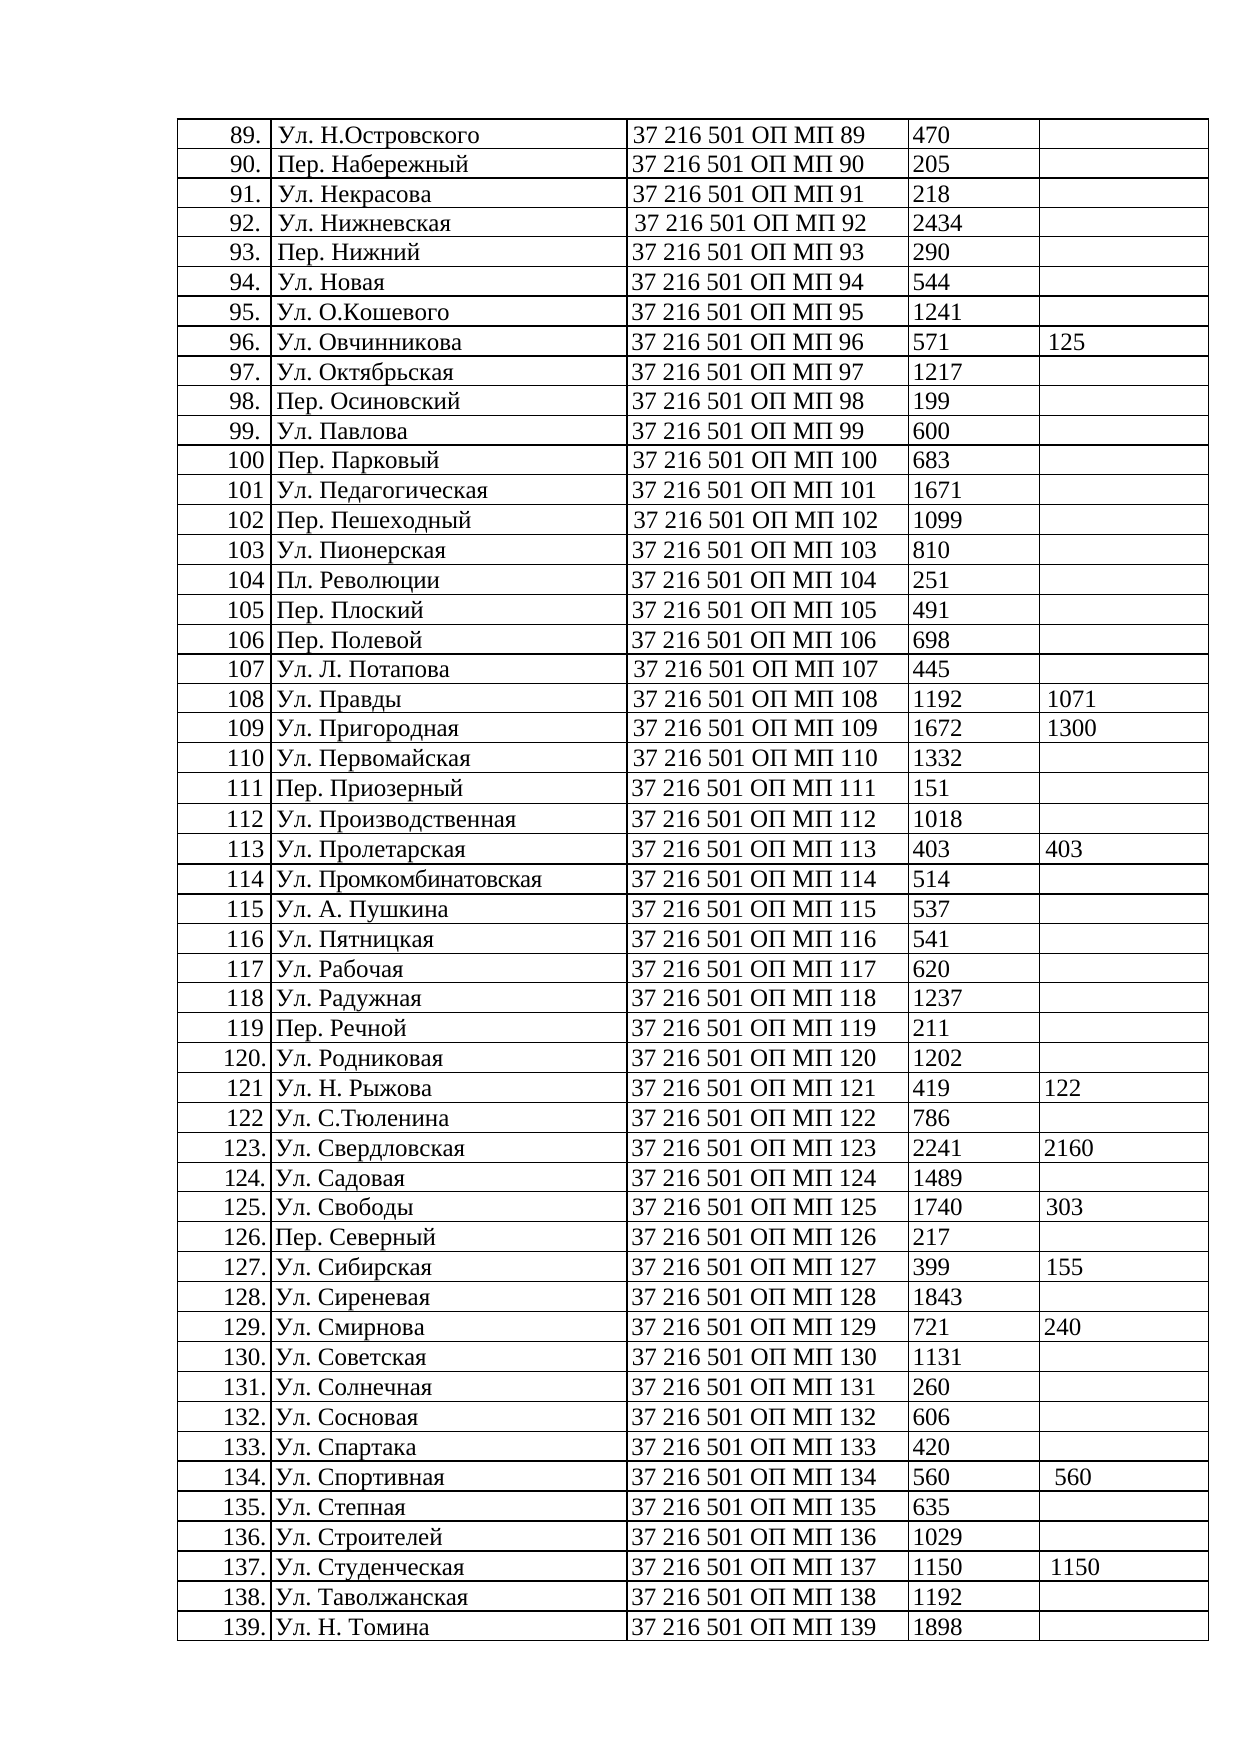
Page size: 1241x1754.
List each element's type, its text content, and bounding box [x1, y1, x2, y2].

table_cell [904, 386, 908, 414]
table_cell 136. [178, 1522, 222, 1550]
table_cell 92. [178, 208, 223, 236]
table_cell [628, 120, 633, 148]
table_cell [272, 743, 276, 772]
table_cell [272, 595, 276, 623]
table_cell [1040, 655, 1044, 682]
table_cell 445 [909, 655, 1039, 682]
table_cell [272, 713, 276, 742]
table_cell 131. [178, 1372, 222, 1401]
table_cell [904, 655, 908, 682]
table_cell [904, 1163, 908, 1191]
table_cell 1241 [909, 297, 1039, 325]
table_cell [1204, 208, 1208, 236]
table_cell 108. [178, 684, 224, 712]
table_cell [1040, 535, 1044, 563]
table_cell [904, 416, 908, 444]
table_cell [1040, 1342, 1044, 1371]
table_cell [1040, 475, 1044, 503]
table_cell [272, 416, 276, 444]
table_cell 127. [178, 1252, 223, 1281]
table_cell 103. [178, 535, 224, 563]
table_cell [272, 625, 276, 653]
table_cell 138. [178, 1582, 221, 1610]
table_cell [1040, 267, 1044, 295]
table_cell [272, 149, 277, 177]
table_cell 544 [909, 267, 1039, 295]
table_cell [1204, 895, 1208, 922]
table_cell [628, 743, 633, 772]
table_cell [1204, 804, 1208, 832]
table_cell [1204, 267, 1208, 295]
table_cell [1040, 1432, 1044, 1460]
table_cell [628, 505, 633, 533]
table_cell 111. [178, 773, 223, 802]
table_cell 1489 [909, 1163, 1039, 1191]
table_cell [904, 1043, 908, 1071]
table_cell [1040, 505, 1044, 533]
table_cell [1040, 1222, 1044, 1251]
table_cell [1204, 1222, 1208, 1251]
table_cell 1898 [909, 1612, 1039, 1640]
table_cell 107. [178, 655, 224, 682]
table_cell [1204, 1432, 1208, 1460]
table_cell 119. [178, 1013, 223, 1042]
table_cell 560 [909, 1462, 1039, 1490]
table_cell 420 [909, 1432, 1039, 1460]
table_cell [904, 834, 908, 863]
table_cell [1204, 1282, 1208, 1311]
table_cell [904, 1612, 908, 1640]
table_cell 132. [178, 1402, 222, 1431]
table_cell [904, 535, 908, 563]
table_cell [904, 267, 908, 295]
table_cell [1040, 446, 1044, 473]
table_cell [1040, 954, 1044, 982]
table_cell 1672 [909, 713, 1039, 742]
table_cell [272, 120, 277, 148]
table_cell 112. [178, 804, 223, 832]
table_cell [1040, 1612, 1044, 1640]
table_cell 541 [909, 924, 1039, 952]
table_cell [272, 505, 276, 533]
table_cell 1332 [909, 743, 1039, 772]
table_cell 211 [909, 1013, 1039, 1042]
table_cell 698 [909, 625, 1039, 653]
table_cell [1204, 1582, 1208, 1610]
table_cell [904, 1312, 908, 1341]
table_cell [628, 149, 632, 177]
table_cell 96. [178, 327, 223, 355]
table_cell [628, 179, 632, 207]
table_cell [1040, 625, 1044, 653]
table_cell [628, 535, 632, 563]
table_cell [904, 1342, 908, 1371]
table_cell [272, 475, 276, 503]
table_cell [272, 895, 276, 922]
table_cell [1204, 625, 1208, 653]
table_cell 118. [178, 983, 223, 1012]
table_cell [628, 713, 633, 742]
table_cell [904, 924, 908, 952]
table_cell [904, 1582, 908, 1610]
table_cell 470 [909, 120, 1039, 148]
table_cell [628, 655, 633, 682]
table_cell 251 [909, 565, 1039, 593]
table_cell 1217 [909, 357, 1039, 384]
table_cell 99. [178, 416, 223, 444]
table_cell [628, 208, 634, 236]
table_cell 399 [909, 1252, 1039, 1281]
table_cell 1740 [909, 1192, 1039, 1221]
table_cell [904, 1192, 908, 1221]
table_cell 600 [909, 416, 1039, 444]
table_cell [1204, 743, 1208, 772]
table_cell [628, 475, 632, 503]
table_cell 139. [178, 1612, 221, 1640]
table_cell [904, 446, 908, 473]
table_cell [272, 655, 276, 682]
table_cell [1204, 1043, 1208, 1071]
table_cell 199 [909, 386, 1039, 414]
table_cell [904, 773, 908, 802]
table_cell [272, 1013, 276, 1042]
table_cell 97. [178, 357, 223, 384]
table_cell [1040, 865, 1044, 893]
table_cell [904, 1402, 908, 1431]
table_cell 126. [178, 1222, 223, 1251]
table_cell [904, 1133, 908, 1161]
table_cell [1204, 120, 1208, 148]
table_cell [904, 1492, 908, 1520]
table_cell 1202 [909, 1043, 1039, 1071]
table_cell 113. [178, 834, 224, 863]
table_cell 514 [909, 865, 1039, 893]
table_cell [1040, 1013, 1044, 1042]
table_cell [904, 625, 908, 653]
table_cell 2434 [909, 208, 1039, 236]
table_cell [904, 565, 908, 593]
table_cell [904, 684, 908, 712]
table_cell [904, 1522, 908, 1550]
table_cell [1204, 1402, 1208, 1431]
table_cell [1204, 1522, 1208, 1550]
table_cell 1131 [909, 1342, 1039, 1371]
table_cell 100. [178, 446, 224, 473]
table_cell 620 [909, 954, 1039, 982]
table_cell 810 [909, 535, 1039, 563]
table_cell 105. [178, 595, 224, 623]
table_cell 89. [178, 120, 224, 148]
table_cell 1018 [909, 804, 1039, 832]
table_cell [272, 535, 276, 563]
table_cell [1204, 1342, 1208, 1371]
table_cell [1204, 237, 1208, 266]
table_cell [1204, 1492, 1208, 1520]
table_cell [1040, 1103, 1044, 1131]
table_cell [1040, 297, 1044, 325]
table_cell [1040, 1402, 1044, 1431]
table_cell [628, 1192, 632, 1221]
table_cell 683 [909, 446, 1039, 473]
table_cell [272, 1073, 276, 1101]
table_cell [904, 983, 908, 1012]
table_cell 560 [1040, 1462, 1054, 1490]
table_cell [1204, 535, 1208, 563]
table_cell [1204, 149, 1208, 177]
table_cell 1099 [909, 505, 1039, 533]
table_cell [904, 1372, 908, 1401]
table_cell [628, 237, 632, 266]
table_cell [1040, 1492, 1044, 1520]
table_cell [1040, 149, 1044, 177]
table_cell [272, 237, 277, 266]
table_cell 205 [909, 149, 1039, 177]
table_cell [1204, 924, 1208, 952]
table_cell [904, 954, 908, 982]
table_cell 114. [178, 865, 223, 893]
table_cell [1040, 1582, 1044, 1610]
table_cell 491 [909, 595, 1039, 623]
table_cell 151 [909, 773, 1039, 802]
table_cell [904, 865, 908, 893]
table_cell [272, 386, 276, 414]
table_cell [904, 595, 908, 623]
table_cell 1192 [909, 684, 1039, 712]
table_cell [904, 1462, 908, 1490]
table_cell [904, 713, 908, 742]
table_cell 721 [909, 1312, 1039, 1341]
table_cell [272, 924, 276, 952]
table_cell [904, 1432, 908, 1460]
table_cell 129. [178, 1312, 222, 1341]
table_cell 109. [178, 713, 224, 742]
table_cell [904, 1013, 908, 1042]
table_cell 134. [178, 1462, 222, 1490]
table_cell [1204, 1612, 1208, 1640]
table_cell 571 [909, 327, 1039, 355]
table_cell [1204, 565, 1208, 593]
table_cell [1040, 773, 1044, 802]
table_cell [1204, 357, 1208, 384]
table_cell [1204, 475, 1208, 503]
table_cell [1040, 1372, 1044, 1401]
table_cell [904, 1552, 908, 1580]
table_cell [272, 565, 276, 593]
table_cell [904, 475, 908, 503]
table_cell 125. [178, 1192, 223, 1221]
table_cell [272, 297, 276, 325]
table_cell 606 [909, 1402, 1039, 1431]
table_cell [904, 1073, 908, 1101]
table_cell 123. [178, 1133, 223, 1161]
table_cell 1029 [909, 1522, 1039, 1550]
table_cell 95. [178, 297, 223, 325]
table_cell 1843 [909, 1282, 1039, 1311]
table_cell 135. [178, 1492, 222, 1520]
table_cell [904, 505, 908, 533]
table_cell [1040, 1522, 1045, 1550]
table_cell 133. [178, 1432, 222, 1460]
table_cell 124. [178, 1163, 223, 1191]
table_cell [1040, 237, 1044, 266]
table_cell 786 [909, 1103, 1039, 1131]
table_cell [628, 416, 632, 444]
table_cell 1671 [909, 475, 1039, 503]
table_cell [1040, 983, 1044, 1012]
table_cell 537 [909, 895, 1039, 922]
table_cell [1040, 179, 1044, 207]
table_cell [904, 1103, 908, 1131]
table_cell 403 [909, 834, 1039, 863]
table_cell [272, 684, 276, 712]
table_cell [1204, 773, 1208, 802]
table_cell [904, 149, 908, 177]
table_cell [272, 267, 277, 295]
table_cell [1204, 416, 1208, 444]
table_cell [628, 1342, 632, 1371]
table_cell 128. [178, 1282, 223, 1311]
table_cell [1204, 1013, 1208, 1042]
table_cell [1204, 446, 1208, 473]
table_cell 635 [909, 1492, 1039, 1520]
table_cell [1040, 416, 1044, 444]
table_cell 98. [178, 386, 223, 414]
table_cell [1204, 1372, 1208, 1401]
table_cell [1040, 1163, 1044, 1191]
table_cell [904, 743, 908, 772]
table_cell [1204, 865, 1208, 893]
table_cell 91. [178, 179, 224, 207]
table_cell 1192 [909, 1582, 1039, 1610]
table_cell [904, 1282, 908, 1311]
table_cell [1204, 655, 1208, 682]
table_cell [1204, 386, 1208, 414]
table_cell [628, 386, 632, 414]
table_cell [1040, 386, 1044, 414]
table_cell 94. [178, 267, 223, 295]
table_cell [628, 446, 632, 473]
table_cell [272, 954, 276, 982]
table_cell [1204, 179, 1208, 207]
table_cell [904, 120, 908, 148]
table_cell 104. [178, 565, 224, 593]
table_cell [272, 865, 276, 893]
table_cell 218 [909, 179, 1039, 207]
table_cell 90. [178, 149, 224, 177]
table_cell [1040, 565, 1045, 593]
table_cell [1040, 208, 1044, 236]
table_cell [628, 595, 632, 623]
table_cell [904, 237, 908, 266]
table_cell [1040, 804, 1044, 832]
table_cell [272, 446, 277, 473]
table_cell 260 [909, 1372, 1039, 1401]
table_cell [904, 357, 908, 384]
table_cell [1204, 983, 1208, 1012]
table_cell 120. [178, 1043, 223, 1071]
table_cell 101. [178, 475, 224, 503]
table_cell 217 [909, 1222, 1039, 1251]
table_cell [1204, 297, 1208, 325]
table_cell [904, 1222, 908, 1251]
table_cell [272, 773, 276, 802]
table_cell 122. [178, 1103, 223, 1131]
table_cell 1150 [909, 1552, 1039, 1580]
table_cell 419 [909, 1073, 1039, 1101]
table_cell [1040, 357, 1046, 384]
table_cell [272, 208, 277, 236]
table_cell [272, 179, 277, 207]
table_cell [1040, 743, 1044, 772]
table_cell 106. [178, 625, 224, 653]
table_cell 102. [178, 505, 224, 533]
table_cell [1040, 924, 1044, 952]
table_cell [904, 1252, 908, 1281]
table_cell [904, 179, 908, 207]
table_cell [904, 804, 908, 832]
table_cell [1204, 595, 1208, 623]
table_cell 117. [178, 954, 223, 982]
table_cell 290 [909, 237, 1039, 266]
table_cell 110. [178, 743, 224, 772]
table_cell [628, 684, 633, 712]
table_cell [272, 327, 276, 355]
table_cell 130. [178, 1342, 222, 1371]
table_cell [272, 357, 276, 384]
table_cell 115. [178, 895, 223, 922]
table_cell 2241 [909, 1133, 1039, 1161]
table_cell [1040, 1282, 1044, 1311]
table_cell [1040, 895, 1044, 922]
table_cell 137. [178, 1552, 222, 1580]
table_cell [1204, 1163, 1208, 1191]
table_cell [1040, 595, 1044, 623]
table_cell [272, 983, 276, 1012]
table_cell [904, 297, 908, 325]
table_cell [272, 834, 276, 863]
table_cell [1040, 1043, 1044, 1071]
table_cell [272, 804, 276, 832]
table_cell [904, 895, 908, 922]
table_cell [1204, 1103, 1208, 1131]
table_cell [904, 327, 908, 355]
table_cell 121. [178, 1073, 223, 1101]
table_cell 1237 [909, 983, 1039, 1012]
table_cell [1204, 954, 1208, 982]
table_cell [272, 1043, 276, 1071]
table_cell [1204, 505, 1208, 533]
table_cell 116. [178, 924, 223, 952]
table_cell [1040, 120, 1044, 148]
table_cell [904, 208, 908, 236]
table_cell 93. [178, 237, 223, 266]
